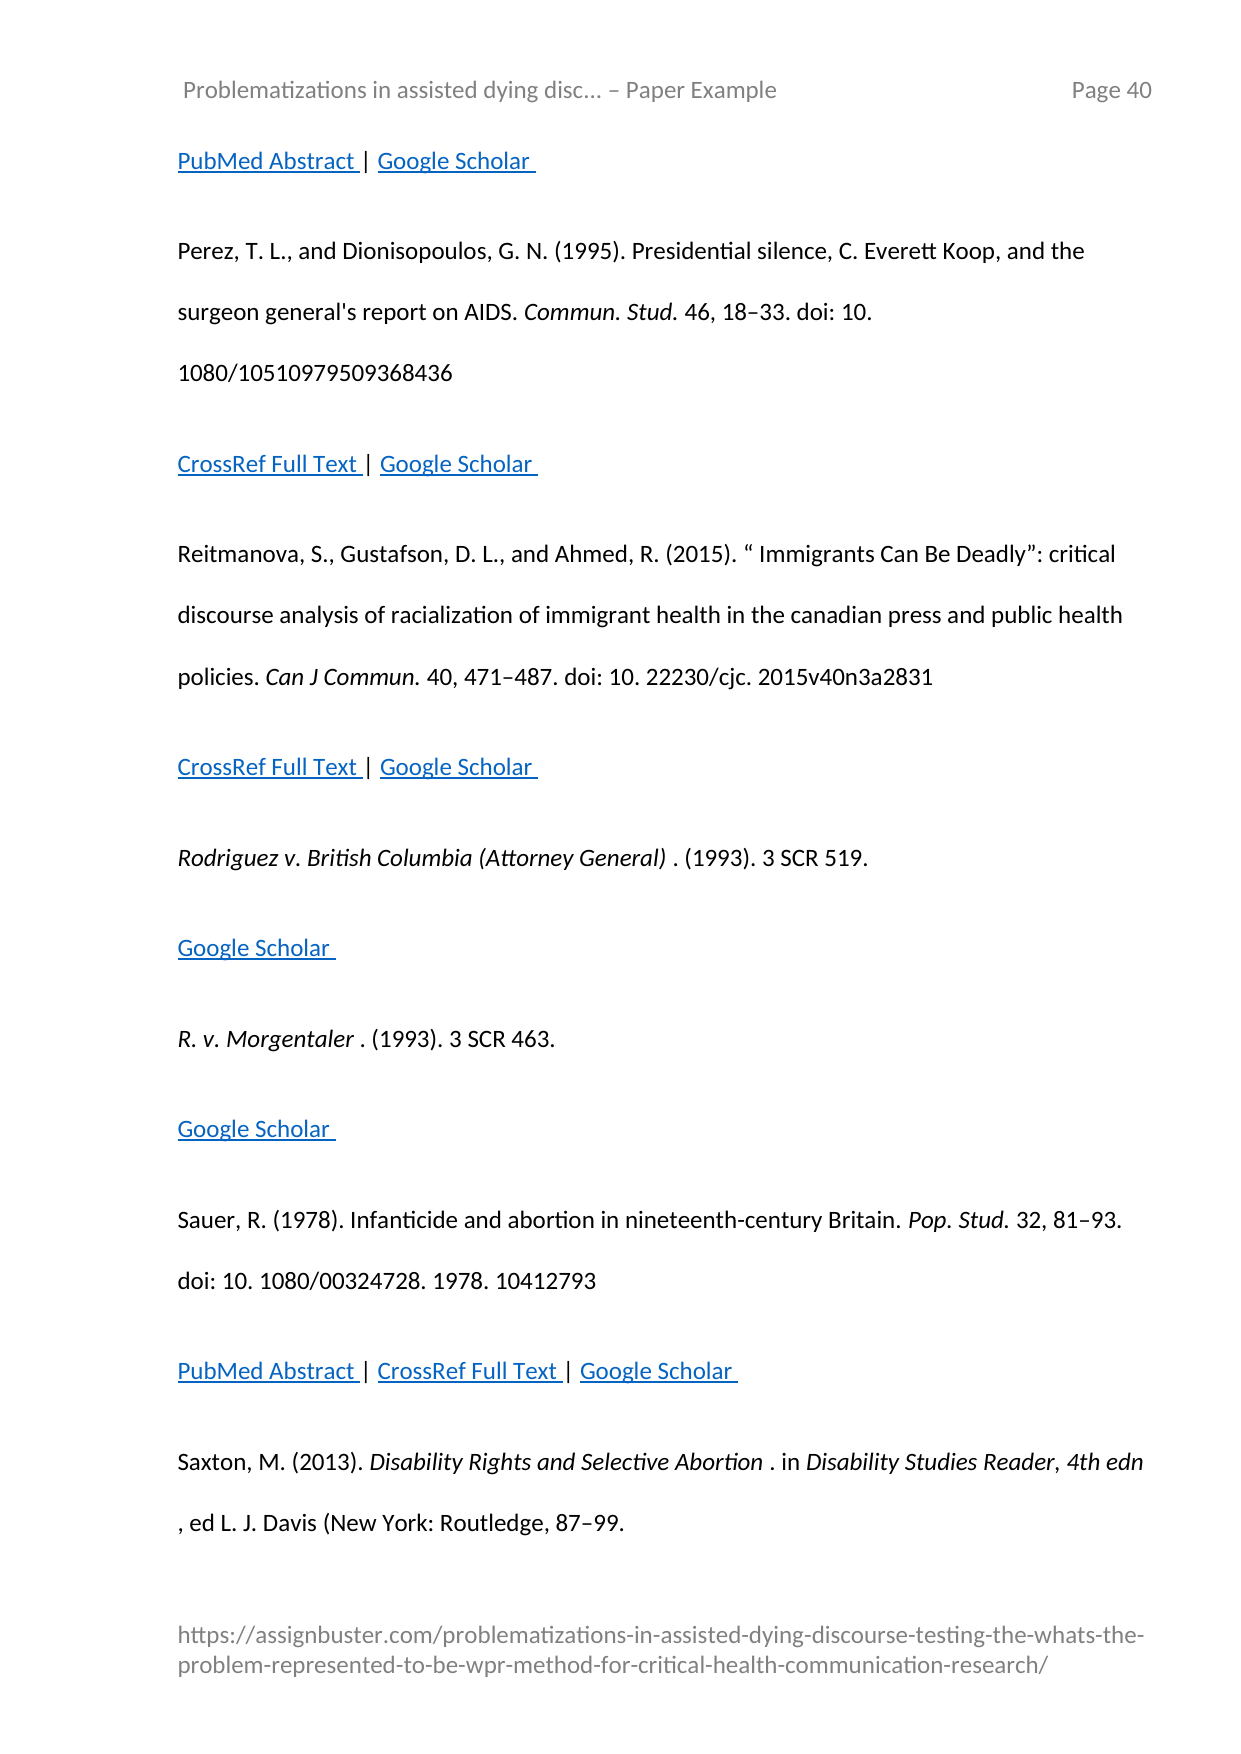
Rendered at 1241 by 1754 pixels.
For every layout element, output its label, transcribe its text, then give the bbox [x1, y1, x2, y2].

text R. v. Morgentaler . (1993). 3 SCR 463. [177, 1023, 1152, 1053]
text Saxton, M. (2013). Disability Rights and Selective Abortion . in Disability Studies Reader, 4th edn , ed L. J. Davis (New York: Routledge, 87–99. [177, 1446, 1152, 1537]
text CrossRef Full Text | Google Scholar [177, 751, 1152, 782]
text Perez, T. L., and Dionisopoulos, G. N. (1995). Presidential silence, C. Everett Koop, and the surgeon general's report on AIDS. Commun. Stud. 46, 18–33. doi: 10. 1080/10510979509368436 [177, 236, 1152, 388]
text PubMed Abstract | Google Scholar [177, 145, 1152, 176]
text Reitmanova, S., Gustafson, D. L., and Ahmed, R. (2015). “ Immigrants Can Be Deadly”: critical discourse analysis of racialization of immigrant health in the canadian press and public health policies. Can J Commun. 40, 471–487. doi: 10. 22230/cjc. 2015v40n3a2831 [177, 539, 1152, 691]
text Rodriguez v. British Columbia (Attorney General) . (1993). 3 SCR 519. [177, 842, 1152, 872]
text Google Scholar [177, 1113, 1152, 1144]
text PubMed Abstract | CrossRef Full Text | Google Scholar [177, 1355, 1152, 1386]
text Google Scholar [177, 932, 1152, 963]
text Sauer, R. (1978). Infanticide and abortion in nineteenth-century Britain. Pop. Stud. 32, 81–93. doi: 10. 1080/00324728. 1978. 10412793 [177, 1204, 1152, 1295]
text CrossRef Full Text | Google Scholar [177, 448, 1152, 479]
